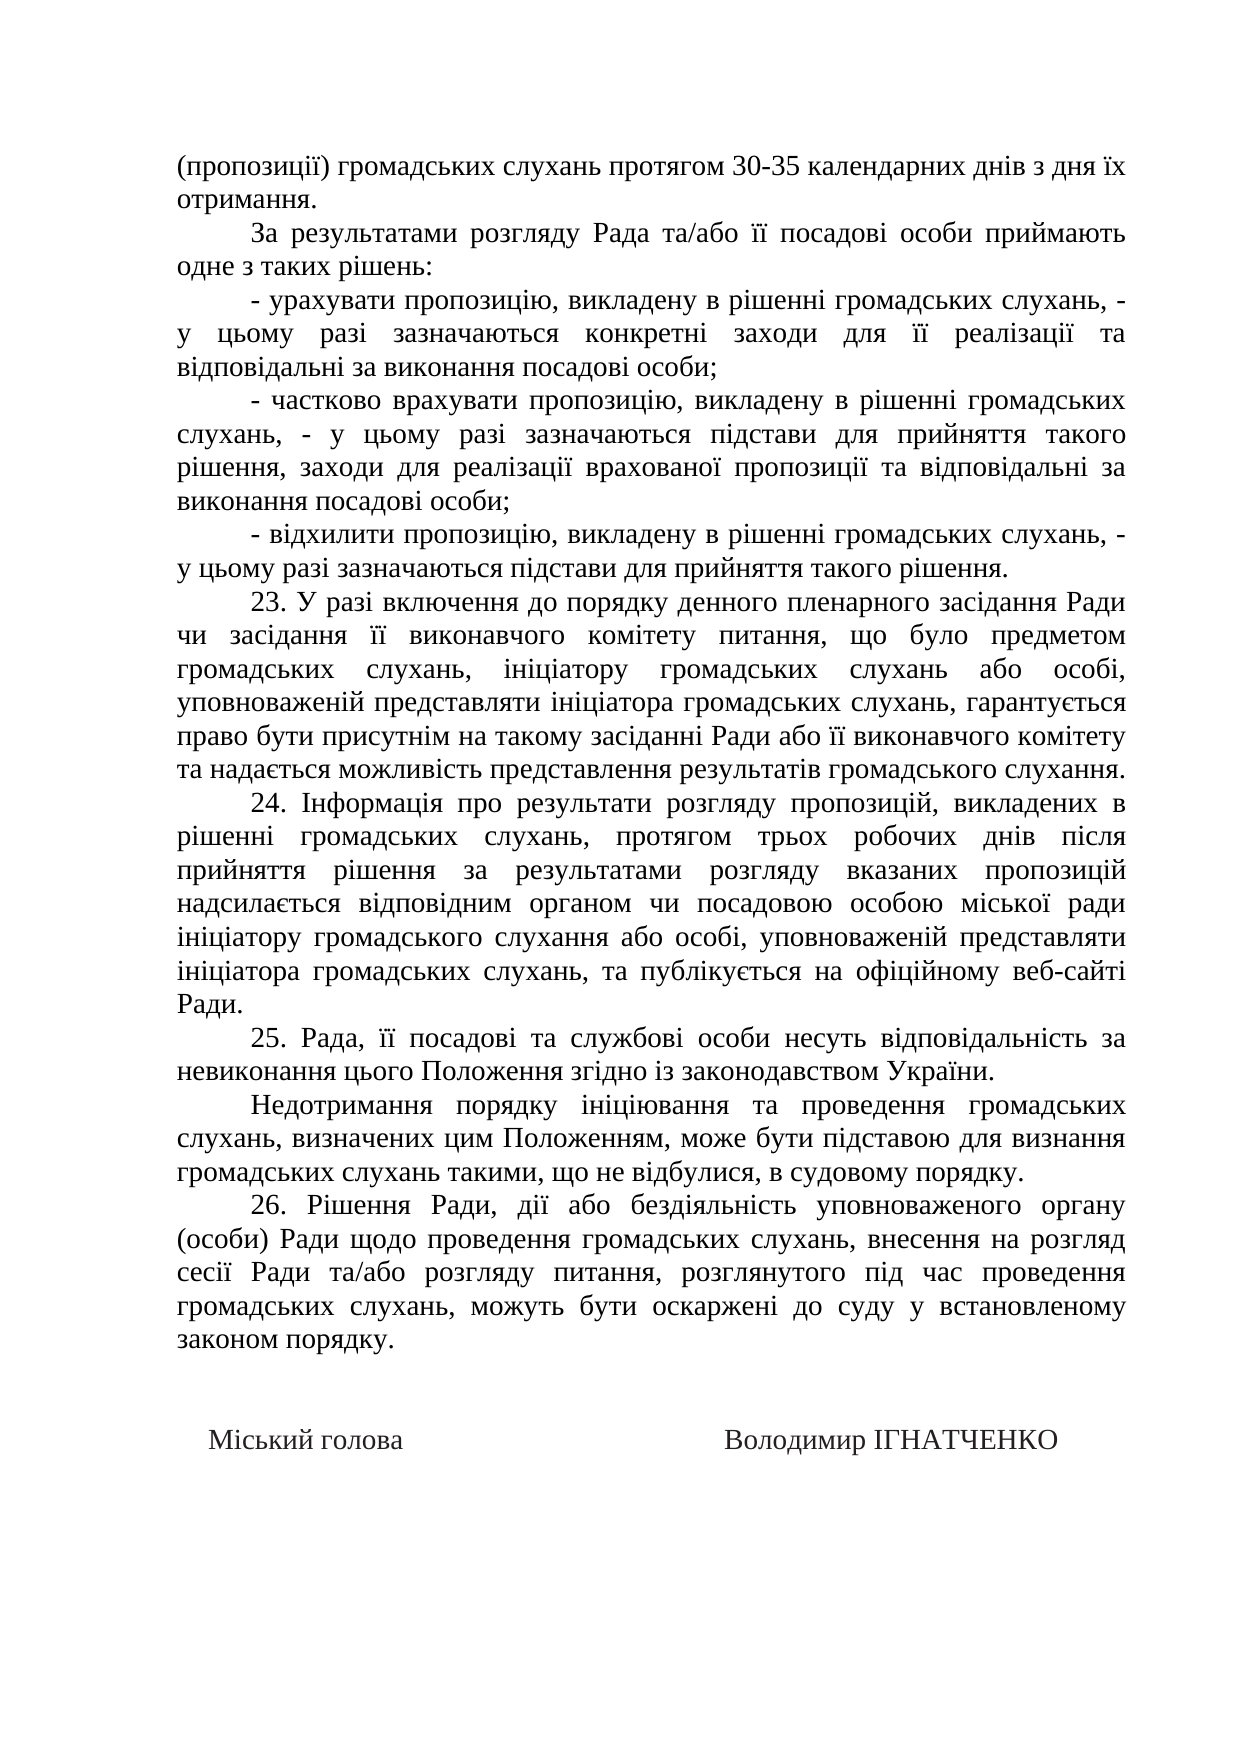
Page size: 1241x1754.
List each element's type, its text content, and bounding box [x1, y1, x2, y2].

text - частково врахувати пропозицію, викладену в рішенні громадських слухань, - у цьому разі зазначаються підстави для прийняття такого рішення, заходи для реалізації врахованої пропозиції та відповідальні за виконання посадові особи; [177, 382, 1127, 517]
text 25. Рада, її посадові та службові особи несуть відповідальність за невиконання цього Положення згідно із законодавством України. [177, 1020, 1127, 1087]
text - відхилити пропозицію, викладену в рішенні громадських слухань, - у цьому разі зазначаються підстави для прийняття такого рішення. [177, 517, 1127, 584]
text Міський голова Володимир ІГНАТЧЕНКО [177, 1422, 1127, 1456]
text 24. Інформація про результати розгляду пропозицій, викладених в рішенні громадських слухань, протягом трьох робочих днів після прийняття рішення за результатами розгляду вказаних пропозицій надсилається відповідним органом чи посадовою особою міської ради ініціатору громадського слухання або особі, уповноваженій представляти ініціатора громадських слухань, та публікується на офіційному веб-сайті Ради. [177, 785, 1127, 1020]
text Недотримання порядку ініціювання та проведення громадських слухань, визначених цим Положенням, може бути підставою для визнання громадських слухань такими, що не відбулися, в судовому порядку. [177, 1087, 1127, 1187]
text 23. У разі включення до порядку денного пленарного засідання Ради чи засідання її виконавчого комітету питання, що було предметом громадських слухань, ініціатору громадських слухань або особі, уповноваженій представляти ініціатора громадських слухань, гарантується право бути присутнім на такому засіданні Ради або її виконавчого комітету та надається можливість представлення результатів громадського слухання. [177, 584, 1127, 785]
text - урахувати пропозицію, викладену в рішенні громадських слухань, - у цьому разі зазначаються конкретні заходи для її реалізації та відповідальні за виконання посадові особи; [177, 282, 1127, 382]
text За результатами розгляду Рада та/або її посадові особи приймають одне з таких рішень: [177, 215, 1127, 282]
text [177, 148, 1127, 215]
text 26. Рішення Ради, дії або бездіяльність уповноваженого органу (особи) Ради щодо проведення громадських слухань, внесення на розгляд сесії Ради та/або розгляду питання, розглянутого під час проведення громадських слухань, можуть бути оскаржені до суду у встановленому законом порядку. [177, 1187, 1127, 1355]
